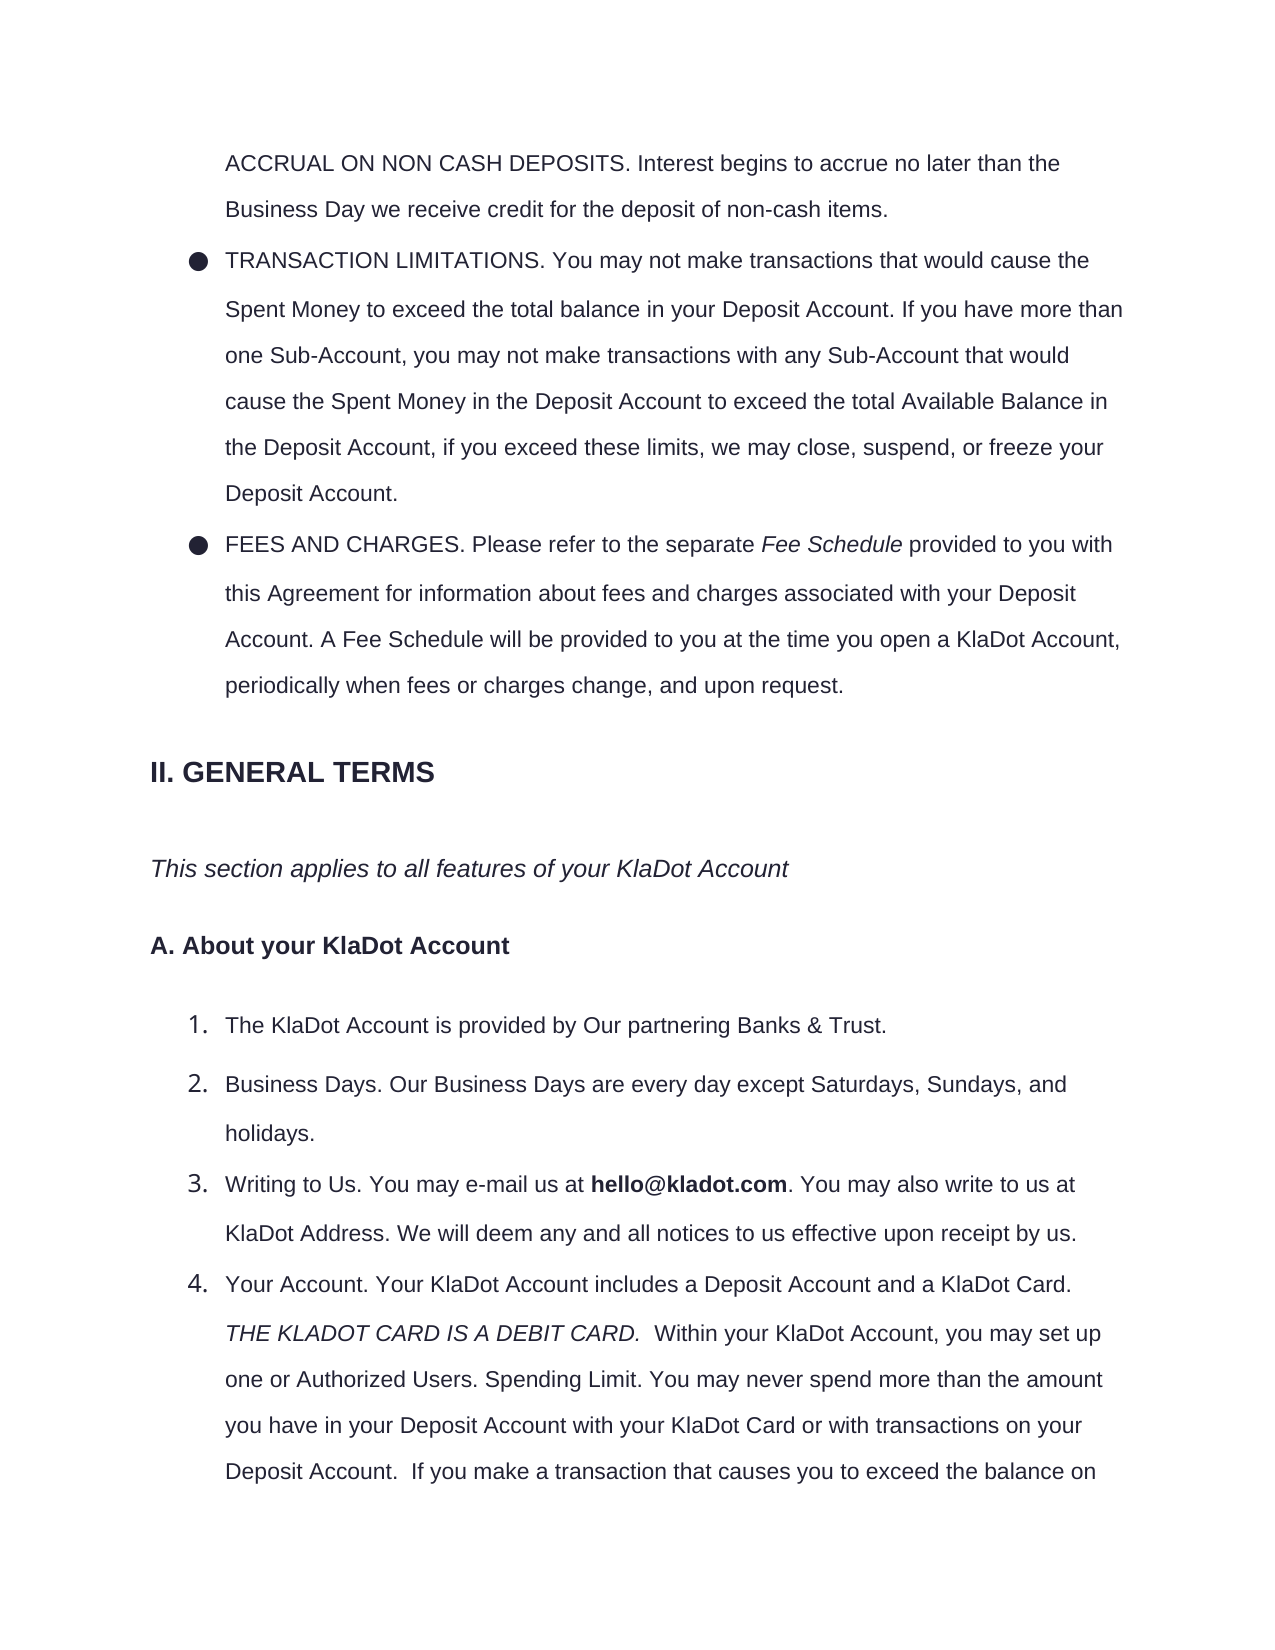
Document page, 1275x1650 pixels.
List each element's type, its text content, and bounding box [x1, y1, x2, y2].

list Writing to Us. You may e-mail us at hello@kladot.com. You may also write to us at KlaDot Address. We will deem any and all notices to us effective upon receipt by us. [187, 1166, 1125, 1246]
list The KlaDot Account is provided by Our partnering Banks & Trust. [187, 1007, 1125, 1041]
text A. About your KlaDot Account [150, 931, 1125, 985]
list TRANSACTION LIMITATIONS. You may not make transactions that would cause the Spent Money to exceed the total balance in your Deposit Account. If you have more than one Sub-Account, you may not make transactions with any Sub-Account that would cause the Spent Money in the Deposit Account to exceed the total Available Balance in the Deposit Account, if you exceed these limits, we may close, suspend, or freeze your Deposit Account. [187, 242, 1125, 506]
subtitle This section applies to all features of your KlaDot Account [150, 854, 1125, 883]
list Business Days. Our Business Days are every day except Saturdays, Sundays, and holidays. [187, 1066, 1125, 1146]
list FEES AND CHARGES. Please refer to the separate Fee Schedule provided to you with this Agreement for information about fees and charges associated with your Deposit Account. A Fee Schedule will be provided to you at the time you open a KlaDot Account, periodically when fees or charges change, and upon request. [187, 526, 1125, 698]
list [187, 150, 1125, 222]
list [187, 1266, 1125, 1484]
subtitle II. GENERAL TERMS [150, 755, 1125, 789]
